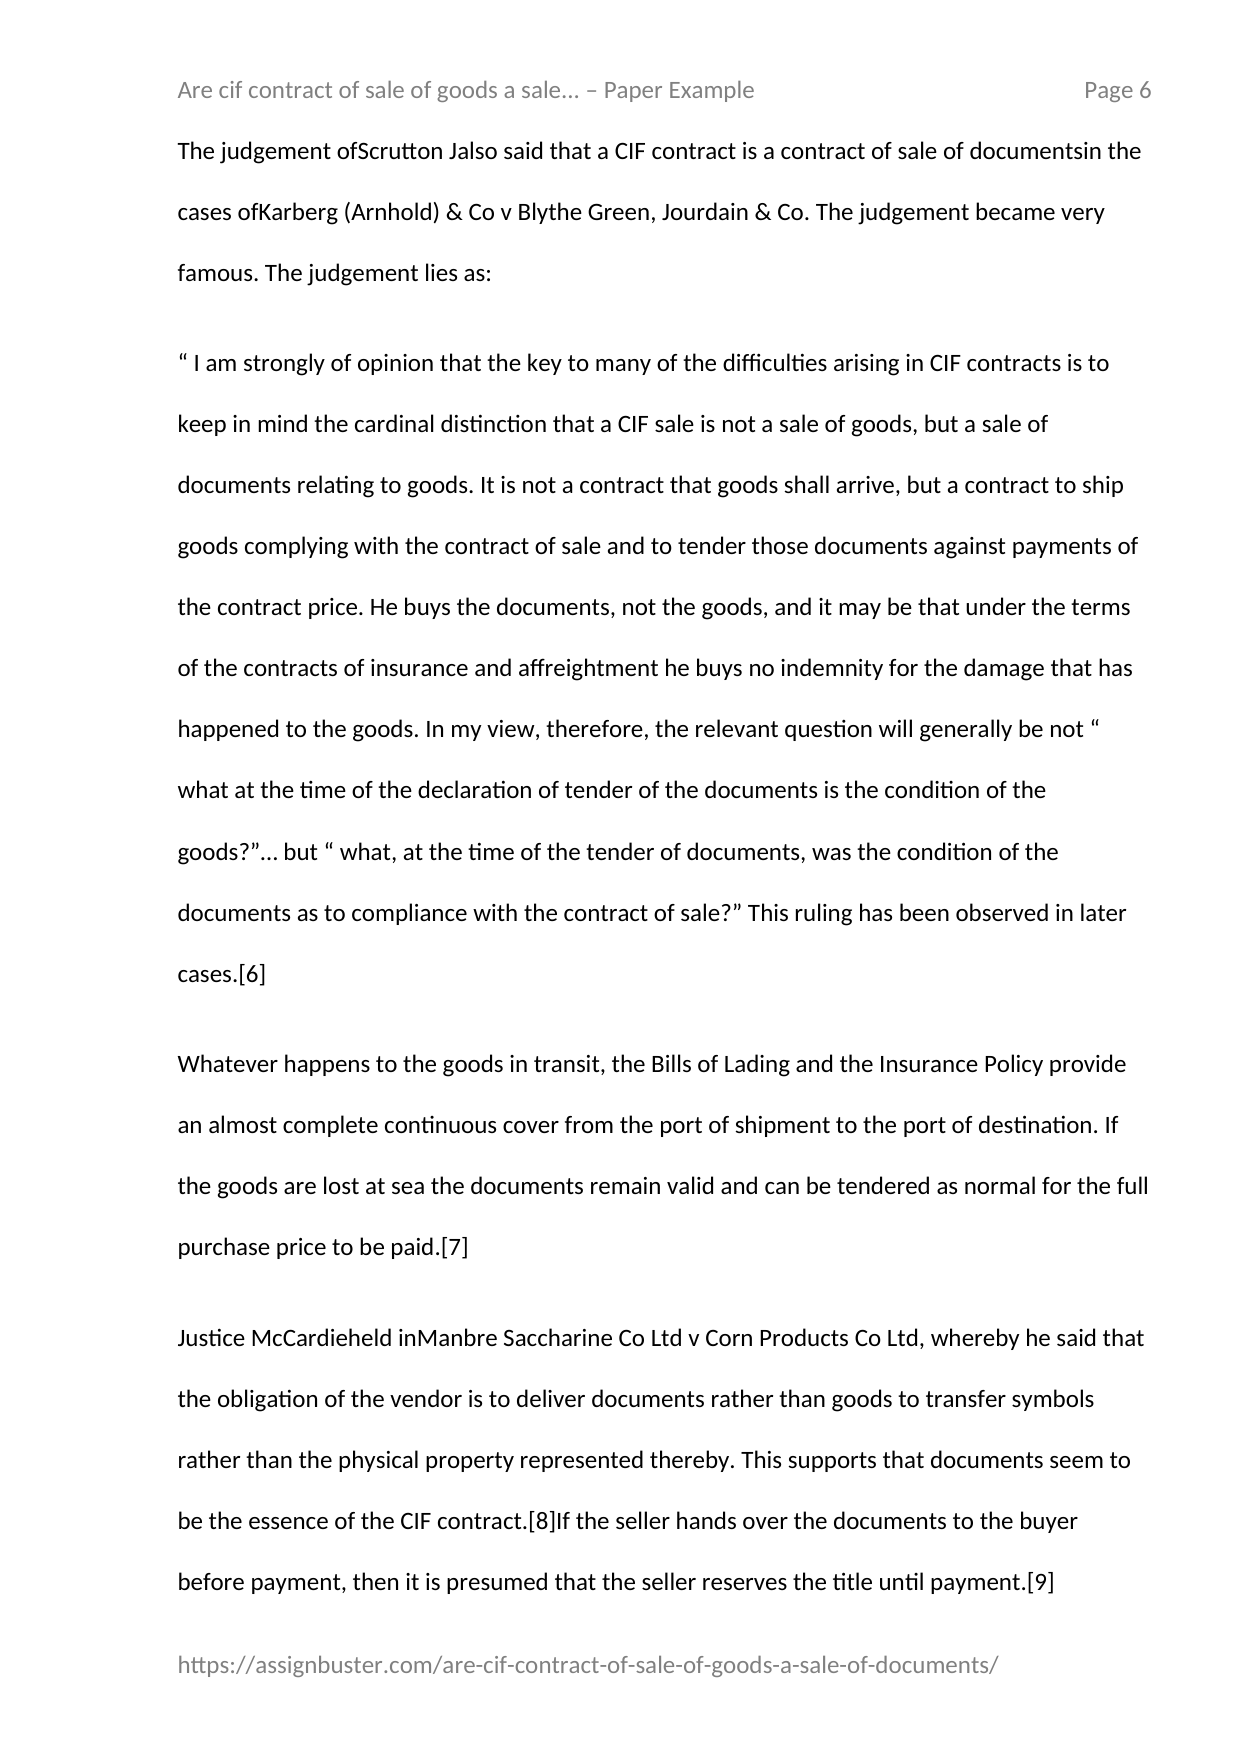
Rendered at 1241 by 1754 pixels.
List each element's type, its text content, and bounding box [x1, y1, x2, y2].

text “ I am strongly of opinion that the key to many of the difficulties arising in CIF contracts is to keep in mind the cardinal distinction that a CIF sale is not a sale of goods, but a sale of documents relating to goods. It is not a contract that goods shall arrive, but a contract to ship goods complying with the contract of sale and to tender those documents against payments of the contract price. He buys the documents, not the goods, and it may be that under the terms of the contracts of insurance and affreightment he buys no indemnity for the damage that has happened to the goods. In my view, therefore, the relevant question will generally be not “ what at the time of the declaration of tender of the documents is the condition of the goods?”… but “ what, at the time of the tender of documents, was the condition of the documents as to compliance with the contract of sale?” This ruling has been observed in later cases.[6] [177, 347, 1152, 988]
text Whatever happens to the goods in transit, the Bills of Lading and the Insurance Policy provide an almost complete continuous cover from the port of shipment to the port of destination. If the goods are lost at sea the documents remain valid and can be tendered as normal for the full purchase price to be paid.[7] [177, 1048, 1152, 1262]
text Justice McCardieheld inManbre Saccharine Co Ltd v Corn Products Co Ltd, whereby he said that the obligation of the vendor is to deliver documents rather than goods to transfer symbols rather than the physical property represented thereby. This supports that documents seem to be the essence of the CIF contract.[8]If the seller hands over the documents to the buyer before payment, then it is presumed that the seller reserves the title until payment.[9] [177, 1322, 1152, 1597]
text The judgement ofScrutton Jalso said that a CIF contract is a contract of sale of documentsin the cases ofKarberg (Arnhold) & Co v Blythe Green, Jourdain & Co. The judgement became very famous. The judgement lies as: [177, 135, 1152, 287]
